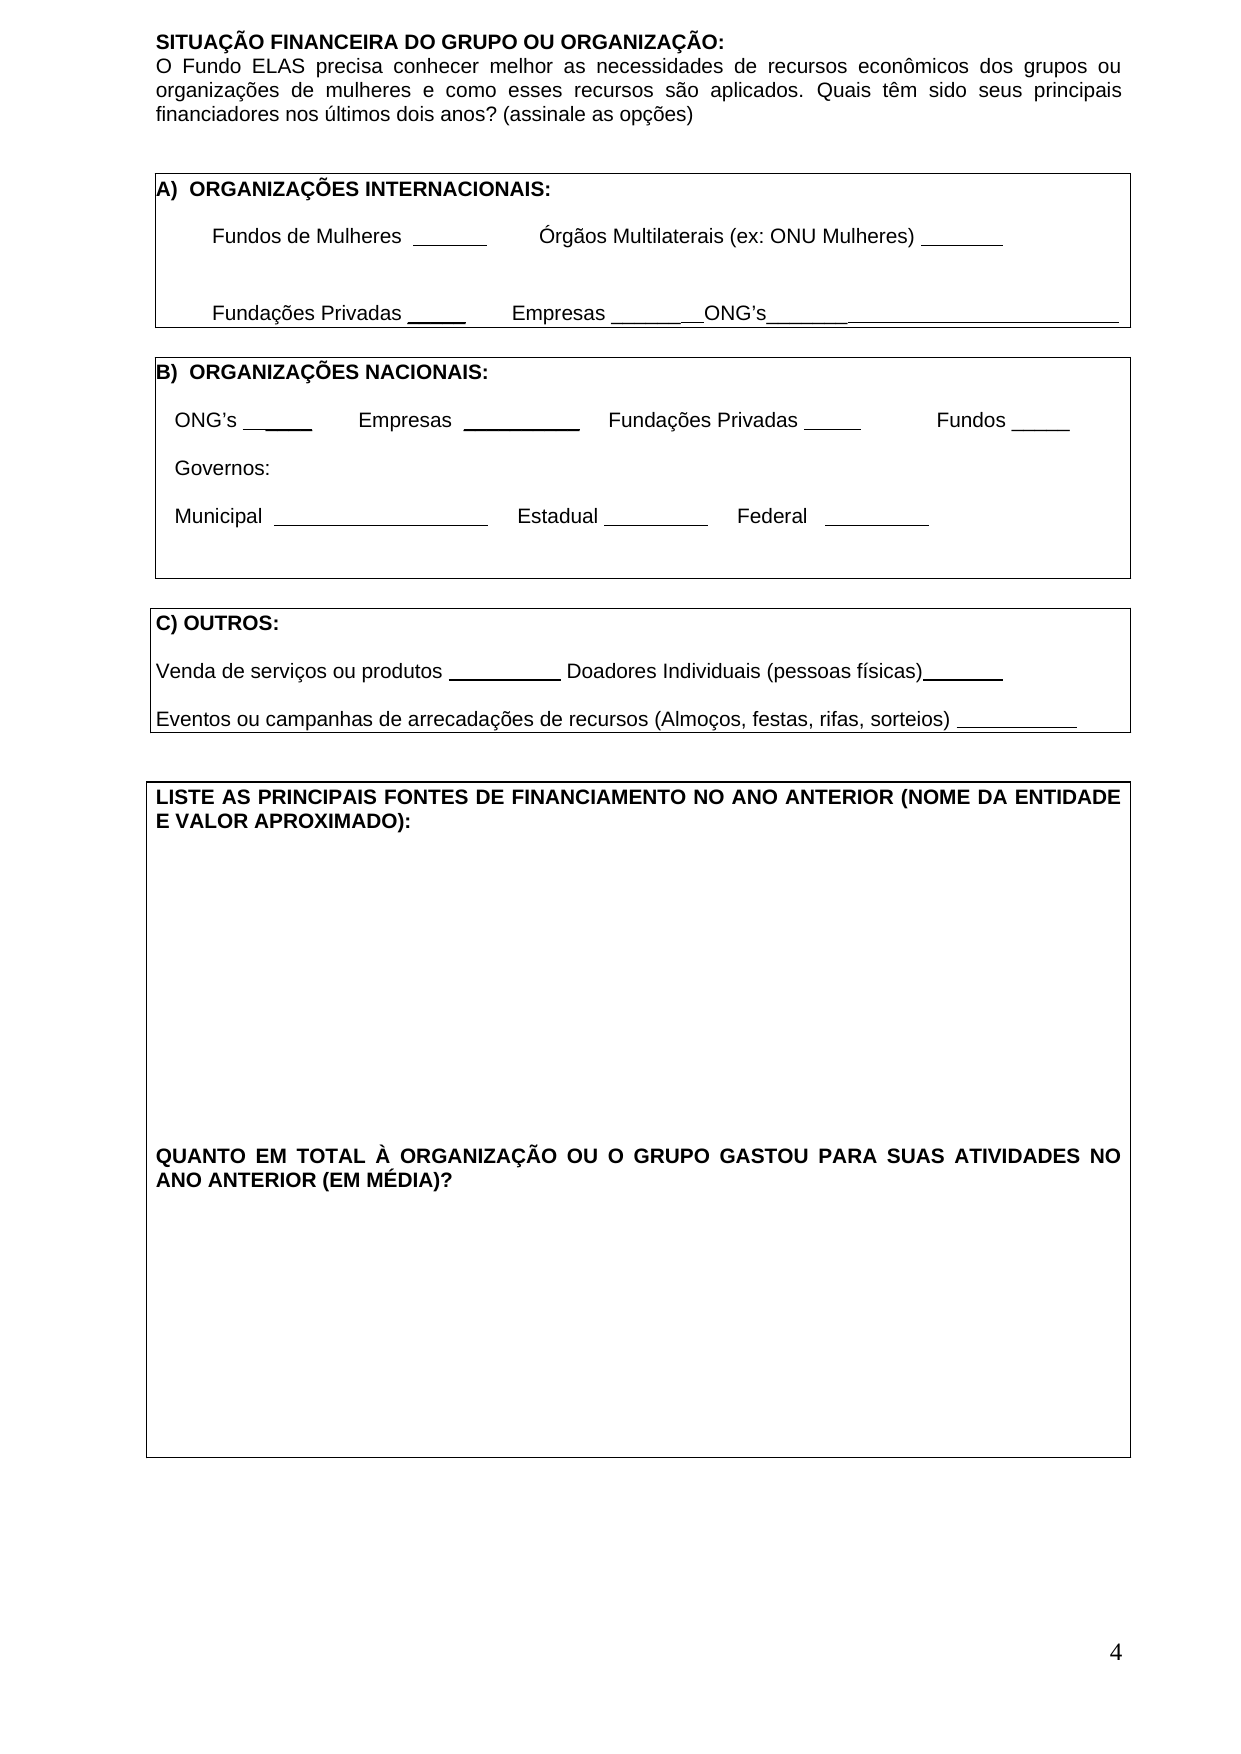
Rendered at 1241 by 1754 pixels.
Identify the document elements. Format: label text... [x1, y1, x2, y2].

text ONG’s ____ Empresas __________ Fundações Privadas Fundos _____ [156, 408, 1130, 432]
text QUANTO EM TOTAL À ORGANIZAÇÃO OU O GRUPO GASTOU PARA SUAS ATIVIDADES NO ANO ANTERIOR (EM MÉDIA)? [147, 1141, 1130, 1192]
text B) ORGANIZAÇÕES NACIONAIS: [156, 358, 1130, 384]
text O Fundo ELAS precisa conhecer melhor as necessidades de recursos econômicos dos grupos ou organizações de mulheres e como esses recursos são aplicados. Quais têm sido seus principais financiadores nos últimos dois anos? (assinale as opções) [156, 53, 1122, 125]
text Eventos ou campanhas de arrecadações de recursos (Almoços, festas, rifas, sorteios) [151, 703, 1130, 732]
text SITUAÇÃO FINANCEIRA DO GRUPO OU ORGANIZAÇÃO: [156, 29, 1122, 53]
text Governos: [156, 456, 1130, 480]
text Municipal Estadual Federal [156, 504, 1130, 528]
text Fundações Privadas _____ Empresas ______ ONG’s_______ [156, 301, 1130, 327]
text A) ORGANIZAÇÕES INTERNACIONAIS: [156, 174, 1130, 200]
text Venda de serviços ou produtos Doadores Individuais (pessoas físicas) [151, 655, 1130, 682]
text LISTE AS PRINCIPAIS FONTES DE FINANCIAMENTO NO ANO ANTERIOR (NOME DA ENTIDADE E VALOR APROXIMADO): [147, 783, 1130, 832]
text Fundos de Mulheres Órgãos Multilaterais (ex: ONU Mulheres) 22 [156, 224, 1130, 248]
text C) OUTROS: [151, 609, 1130, 634]
